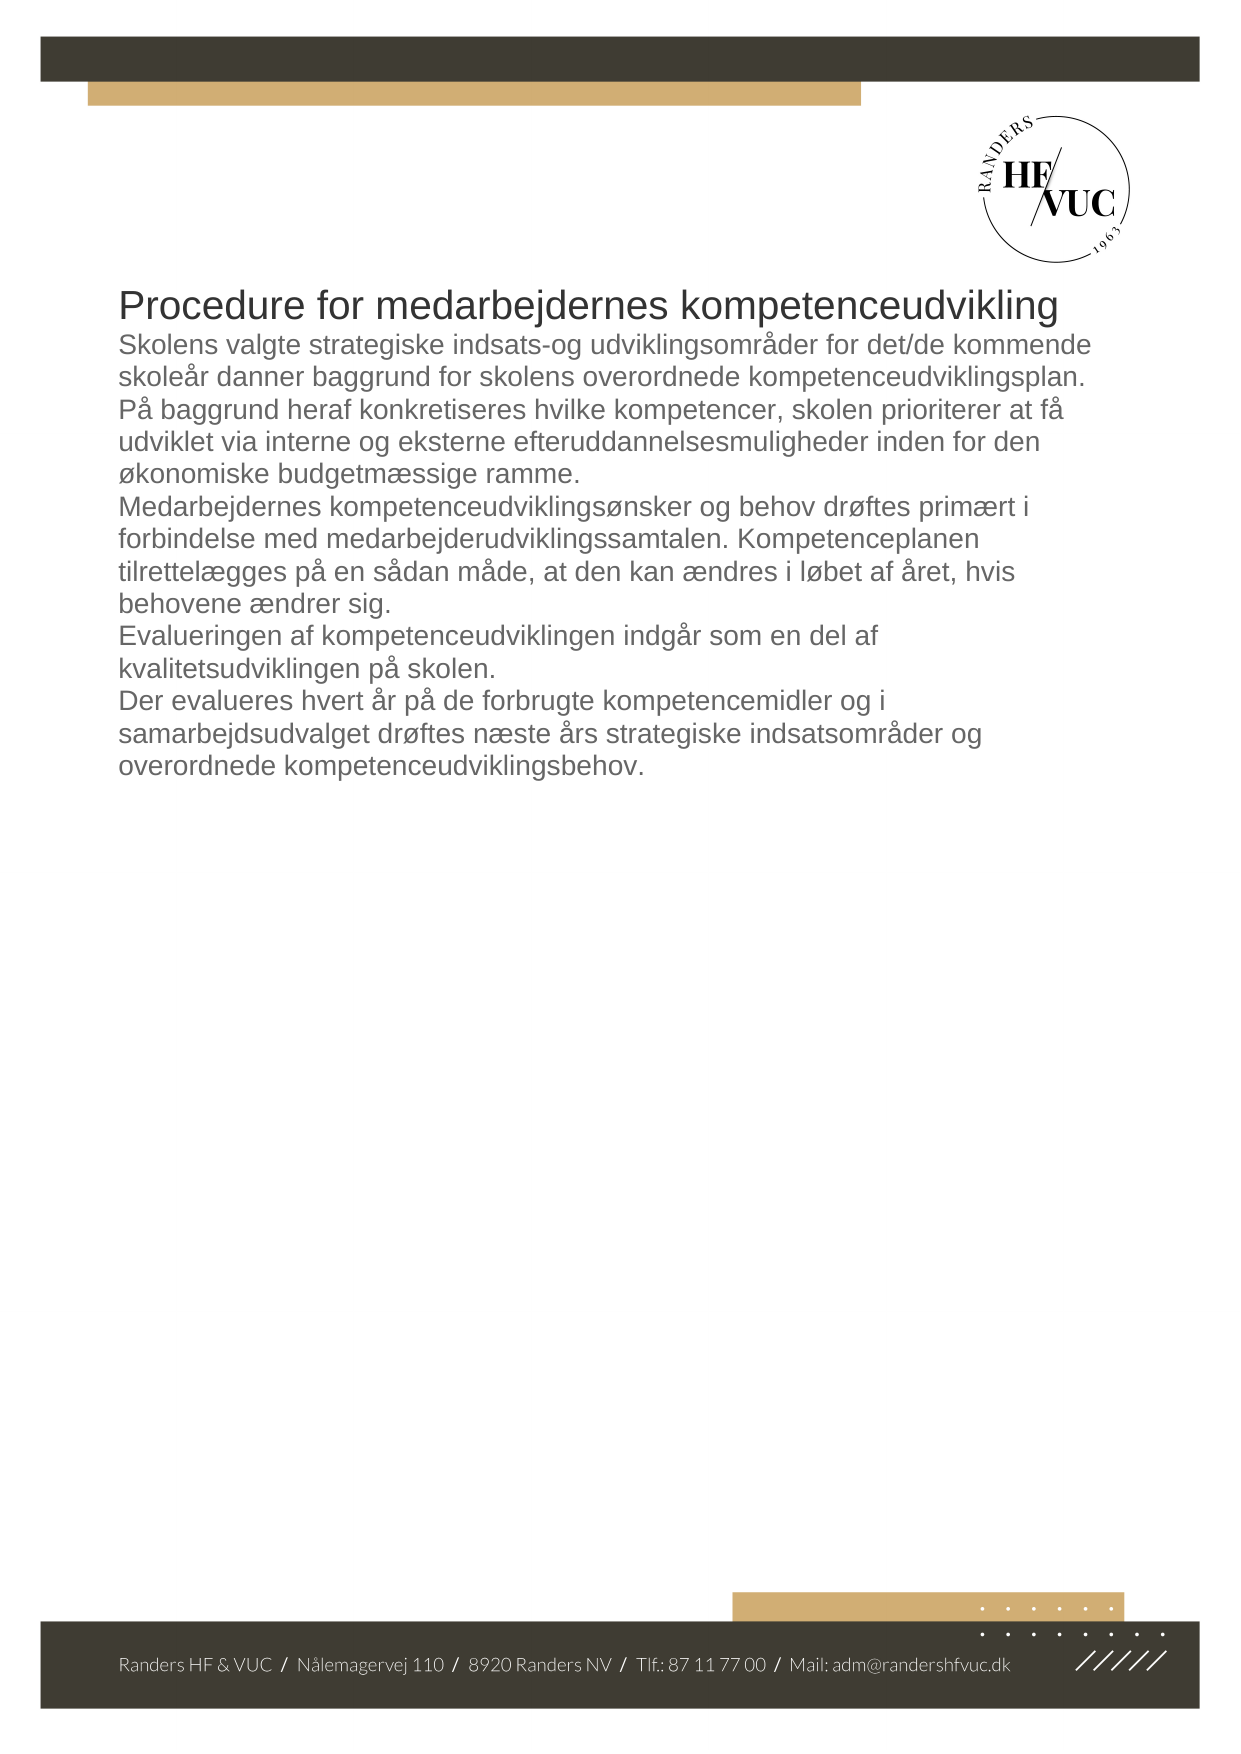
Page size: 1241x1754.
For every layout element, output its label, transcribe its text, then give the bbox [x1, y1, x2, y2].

text Der evalueres hvert år på de forbrugte kompetencemidler og i samarbejdsudvalget drøftes næste års strategiske indsatsområder og overordnede kompetenceudviklingsbehov. [118, 684, 1122, 781]
text Medarbejdernes kompetenceudviklingsønsker og behov drøftes primært i forbindelse med medarbejderudviklingssamtalen. Kompetenceplanen tilrettelægges på en sådan måde, at den kan ændres i løbet af året, hvis behovene ændrer sig. [118, 490, 1122, 619]
text Evalueringen af kompetenceudviklingen indgår som en del af kvalitetsudviklingen på skolen. [118, 619, 1122, 684]
text Skolens valgte strategiske indsats-og udviklingsområder for det/de kommende skoleår danner baggrund for skolens overordnede kompetenceudviklingsplan. På baggrund heraf konkretiseres hvilke kompetencer, skolen prioriterer at få udviklet via interne og eksterne efteruddannelsesmuligheder inden for den økonomiske budgetmæssige ramme. [118, 328, 1122, 490]
subtitle Procedure for medarbejdernes kompetenceudvikling [118, 281, 1122, 328]
picture [0, 0, 1241, 1750]
